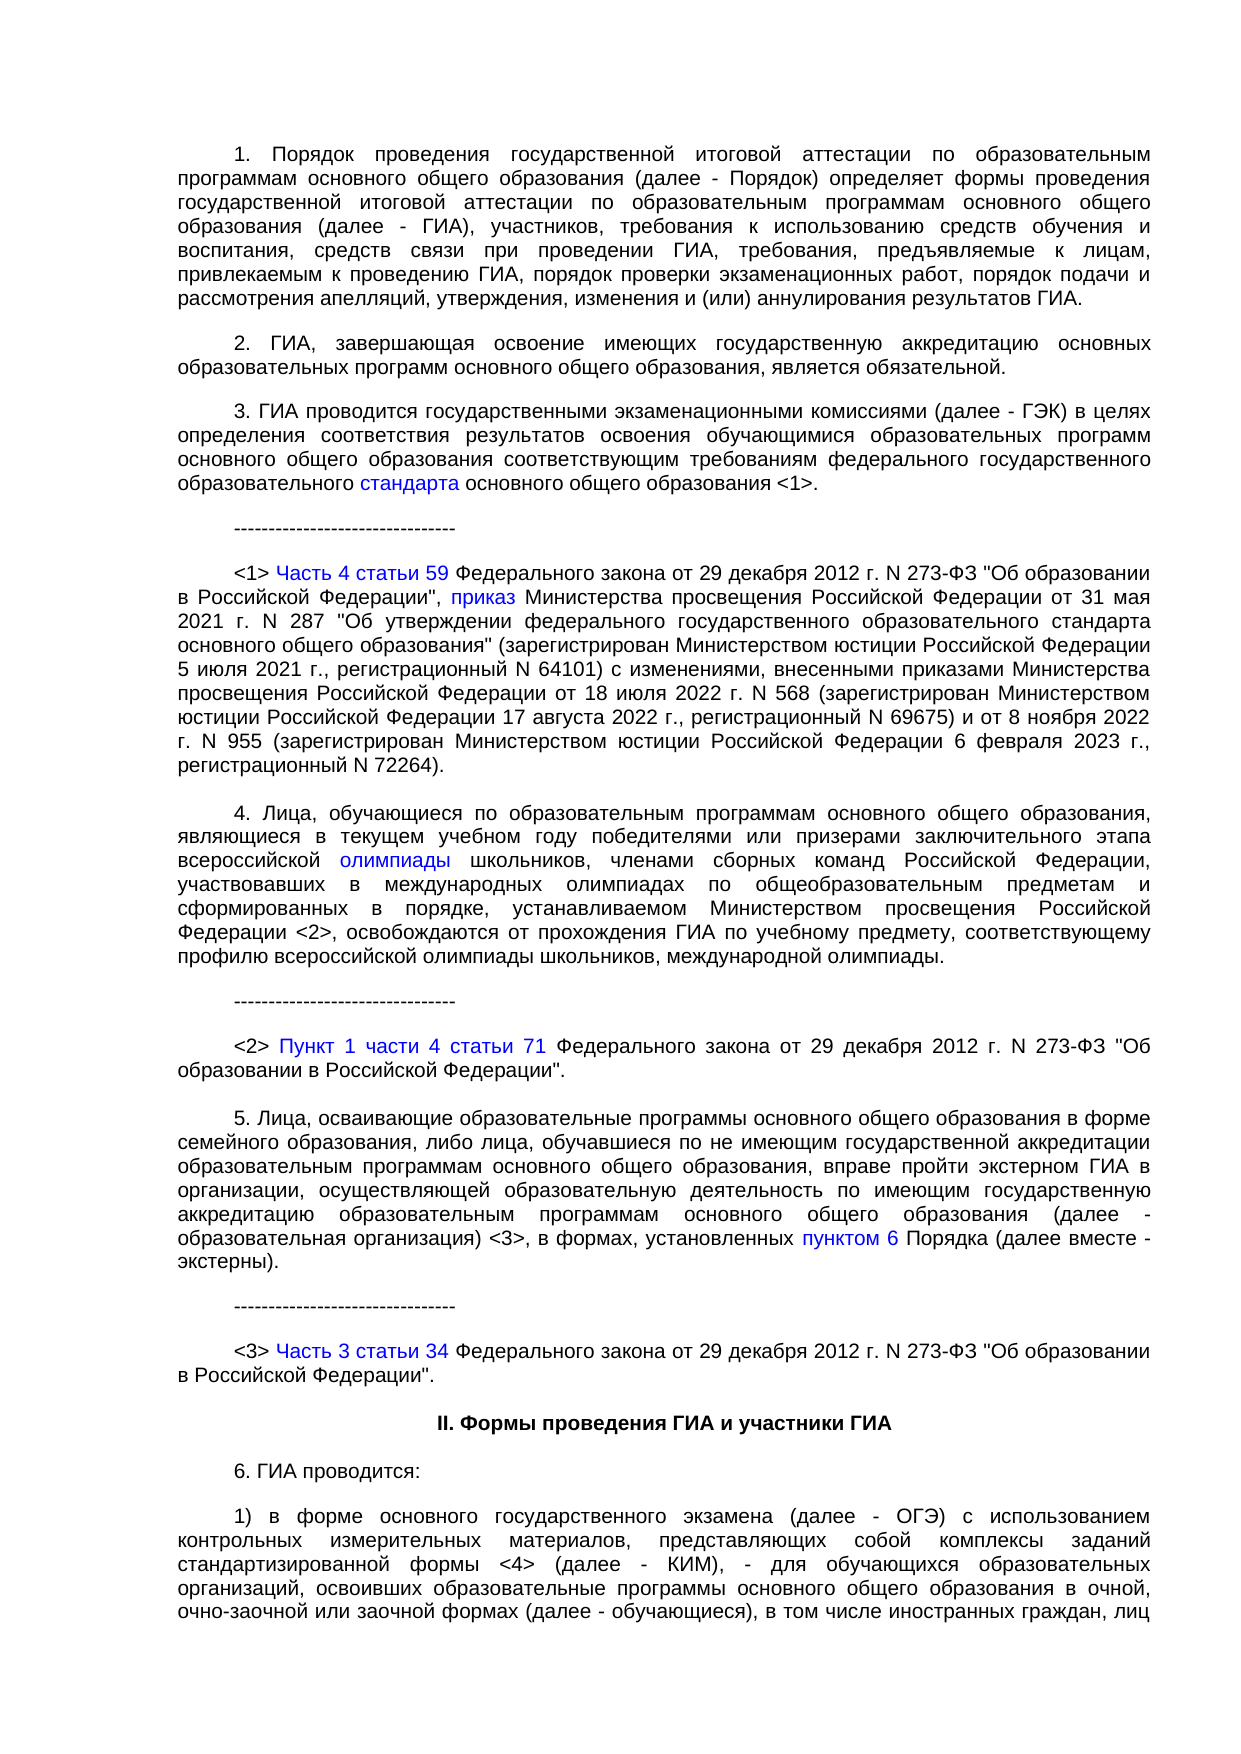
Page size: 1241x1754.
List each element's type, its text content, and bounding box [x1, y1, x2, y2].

text 1. Порядок проведения государственной итоговой аттестации по образовательным программам основного общего образования (далее - Порядок) определяет формы проведения государственной итоговой аттестации по образовательным программам основного общего образования (далее - ГИА), участников, требования к использованию средств обучения и воспитания, средств связи при проведении ГИА, требования, предъявляемые к лицам, привлекаемым к проведению ГИА, порядок проверки экзаменационных работ, порядок подачи и рассмотрения апелляций, утверждения, изменения и (или) аннулирования результатов ГИА. [177, 142, 1152, 310]
text -------------------------------- [177, 989, 1152, 1013]
text <3> Часть 3 статьи 34 Федерального закона от 29 декабря 2012 г. N 273-ФЗ "Об образовании в Российской Федерации". [177, 1339, 1152, 1387]
text 5. Лица, осваивающие образовательные программы основного общего образования в форме семейного образования, либо лица, обучавшиеся по не имеющим государственной аккредитации образовательным программам основного общего образования, вправе пройти экстерном ГИА в организации, осуществляющей образовательную деятельность по имеющим государственную аккредитацию образовательным программам основного общего образования (далее - образовательная организация) <3>, в формах, установленных пунктом 6 Порядка (далее вместе - экстерны). [177, 1106, 1152, 1273]
text 4. Лица, обучающиеся по образовательным программам основного общего образования, являющиеся в текущем учебном году победителями или призерами заключительного этапа всероссийской олимпиады школьников, членами сборных команд Российской Федерации, участвовавших в международных олимпиадах по общеобразовательным предметам и сформированных в порядке, устанавливаемом Министерством просвещения Российской Федерации <2>, освобождаются от прохождения ГИА по учебному предмету, соответствующему профилю всероссийской олимпиады школьников, международной олимпиады. [177, 800, 1152, 968]
text -------------------------------- [177, 1294, 1152, 1318]
title II. Формы проведения ГИА и участники ГИА [177, 1411, 1152, 1435]
text <2> Пункт 1 части 4 статьи 71 Федерального закона от 29 декабря 2012 г. N 273-ФЗ "Об образовании в Российской Федерации". [177, 1034, 1152, 1082]
text 6. ГИА проводится: [177, 1459, 1152, 1483]
text <1> Часть 4 статьи 59 Федерального закона от 29 декабря 2012 г. N 273-ФЗ "Об образовании в Российской Федерации", приказ Министерства просвещения Российской Федерации от 31 мая 2021 г. N 287 "Об утверждении федерального государственного образовательного стандарта основного общего образования" (зарегистрирован Министерством юстиции Российской Федерации 5 июля 2021 г., регистрационный N 64101) с изменениями, внесенными приказами Министерства просвещения Российской Федерации от 18 июля 2022 г. N 568 (зарегистрирован Министерством юстиции Российской Федерации 17 августа 2022 г., регистрационный N 69675) и от 8 ноября 2022 г. N 955 (зарегистрирован Министерством юстиции Российской Федерации 6 февраля 2023 г., регистрационный N 72264). [177, 561, 1152, 776]
text -------------------------------- [177, 516, 1152, 540]
text 2. ГИА, завершающая освоение имеющих государственную аккредитацию основных образовательных программ основного общего образования, является обязательной. [177, 331, 1152, 378]
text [177, 1503, 1152, 1623]
text 3. ГИА проводится государственными экзаменационными комиссиями (далее - ГЭК) в целях определения соответствия результатов освоения обучающимися образовательных программ основного общего образования соответствующим требованиям федерального государственного образовательного стандарта основного общего образования <1>. [177, 399, 1152, 495]
